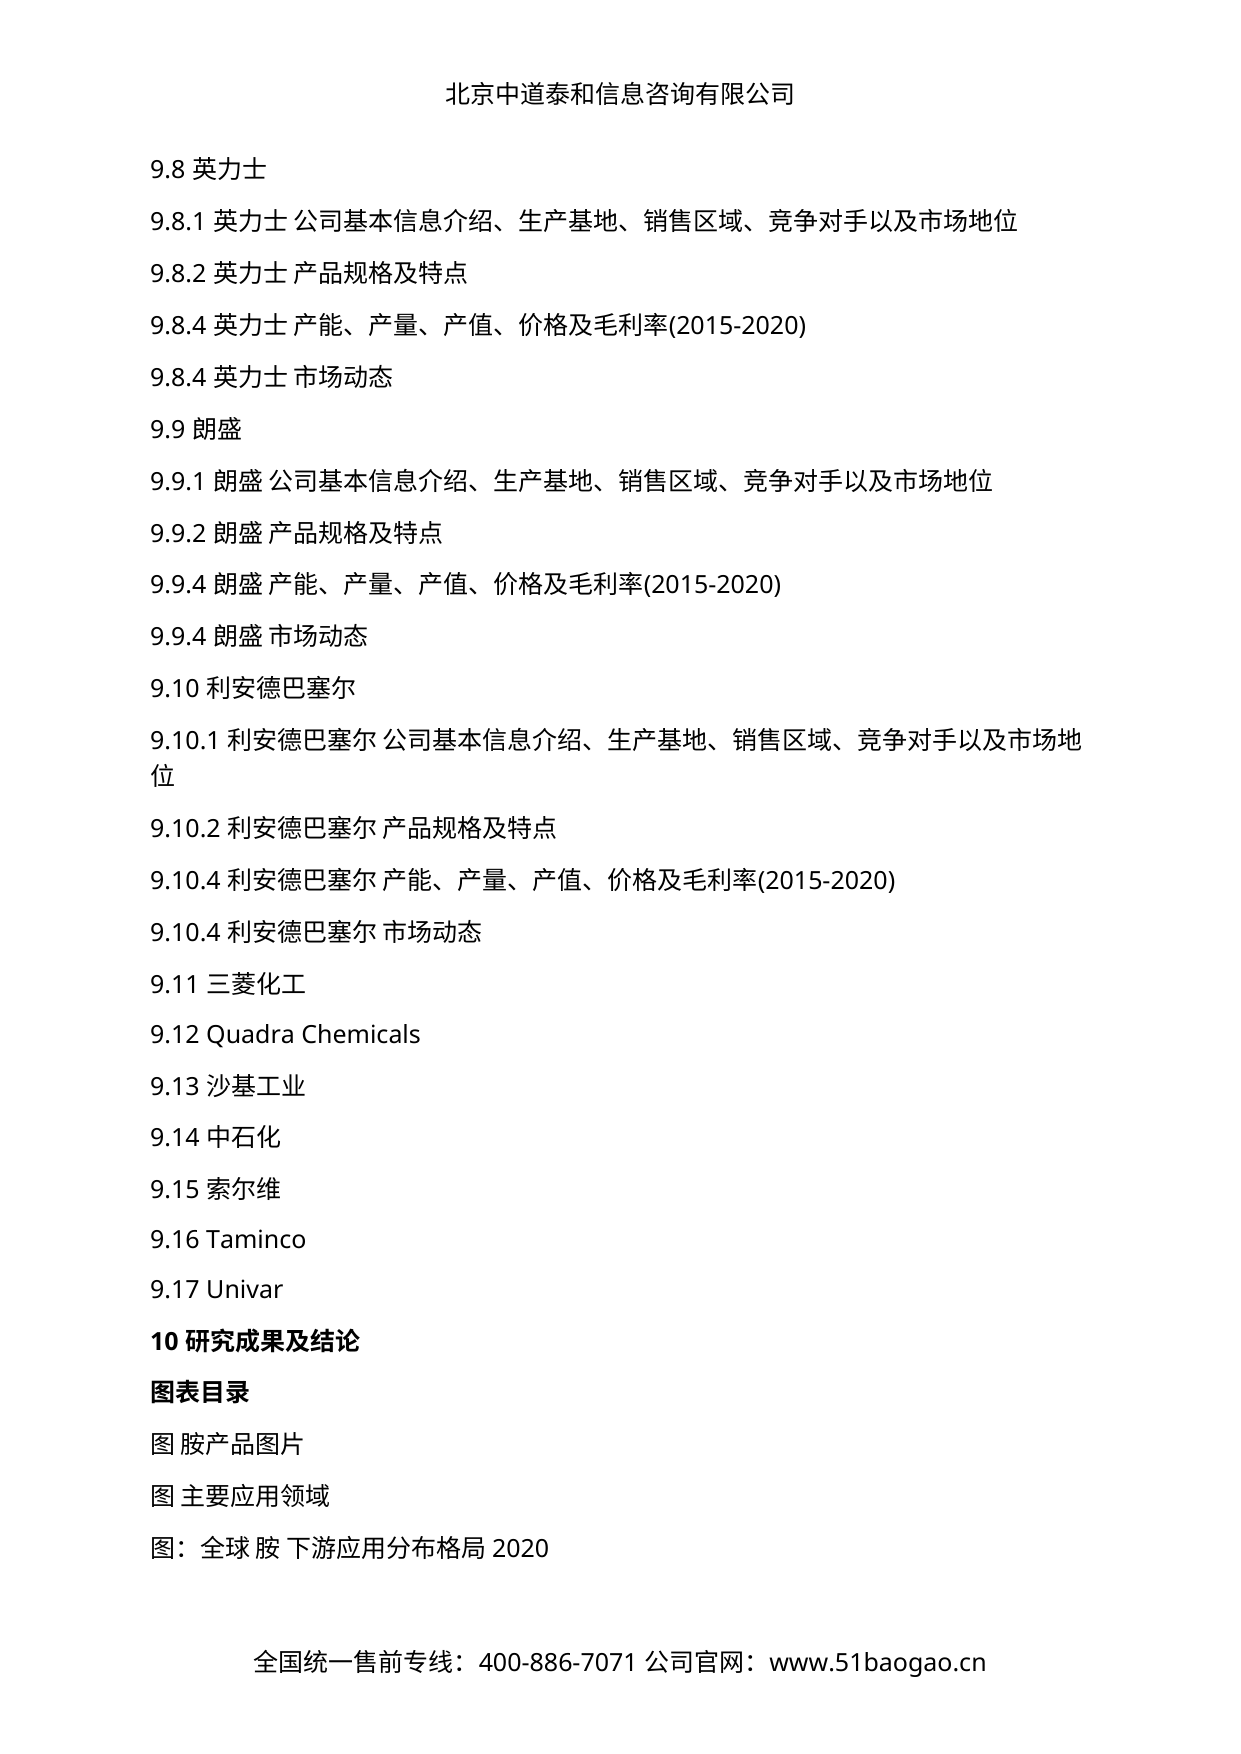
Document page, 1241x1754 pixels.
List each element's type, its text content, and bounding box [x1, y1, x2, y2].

text 9.9.1 朗盛 公司基本信息介绍、生产基地、销售区域、竞争对手以及市场地位 [150, 461, 1090, 497]
text 9.10 利安德巴塞尔 [150, 669, 1090, 705]
text 9.8.1 英力士 公司基本信息介绍、生产基地、销售区域、竞争对手以及市场地位 [150, 202, 1090, 238]
text 9.14 中石化 [150, 1118, 1090, 1154]
text 9.10.4 利安德巴塞尔 产能、产量、产值、价格及毛利率(2015-2020) [150, 861, 1090, 897]
text 9.8.4 英力士 市场动态 [150, 357, 1090, 394]
text 9.8.4 英力士 产能、产量、产值、价格及毛利率(2015-2020) [150, 306, 1090, 342]
text 9.9 朗盛 [150, 409, 1090, 446]
text 10 研究成果及结论 [150, 1321, 1090, 1357]
text 9.17 Univar [150, 1271, 1090, 1305]
text 9.9.4 朗盛 产能、产量、产值、价格及毛利率(2015-2020) [150, 565, 1090, 601]
text 9.16 Taminco [150, 1222, 1090, 1256]
text 9.13 沙基工业 [150, 1066, 1090, 1102]
text 9.12 Quadra Chemicals [150, 1016, 1090, 1050]
text 9.10.4 利安德巴塞尔 市场动态 [150, 912, 1090, 949]
text 图 胺产品图片 [150, 1425, 1090, 1461]
text 9.10.1 利安德巴塞尔 公司基本信息介绍、生产基地、销售区域、竞争对手以及市场地位 [150, 721, 1090, 793]
text 9.8.2 英力士 产品规格及特点 [150, 254, 1090, 290]
text 图表目录 [150, 1373, 1090, 1409]
text 图 主要应用领域 [150, 1477, 1090, 1513]
text 9.10.2 利安德巴塞尔 产品规格及特点 [150, 809, 1090, 845]
text 9.15 索尔维 [150, 1170, 1090, 1206]
text 9.9.4 朗盛 市场动态 [150, 617, 1090, 653]
text 图：全球 胺 下游应用分布格局 2020 [150, 1528, 1090, 1565]
text 9.8 英力士 [150, 150, 1090, 186]
text 9.9.2 朗盛 产品规格及特点 [150, 513, 1090, 549]
text 9.11 三菱化工 [150, 964, 1090, 1001]
